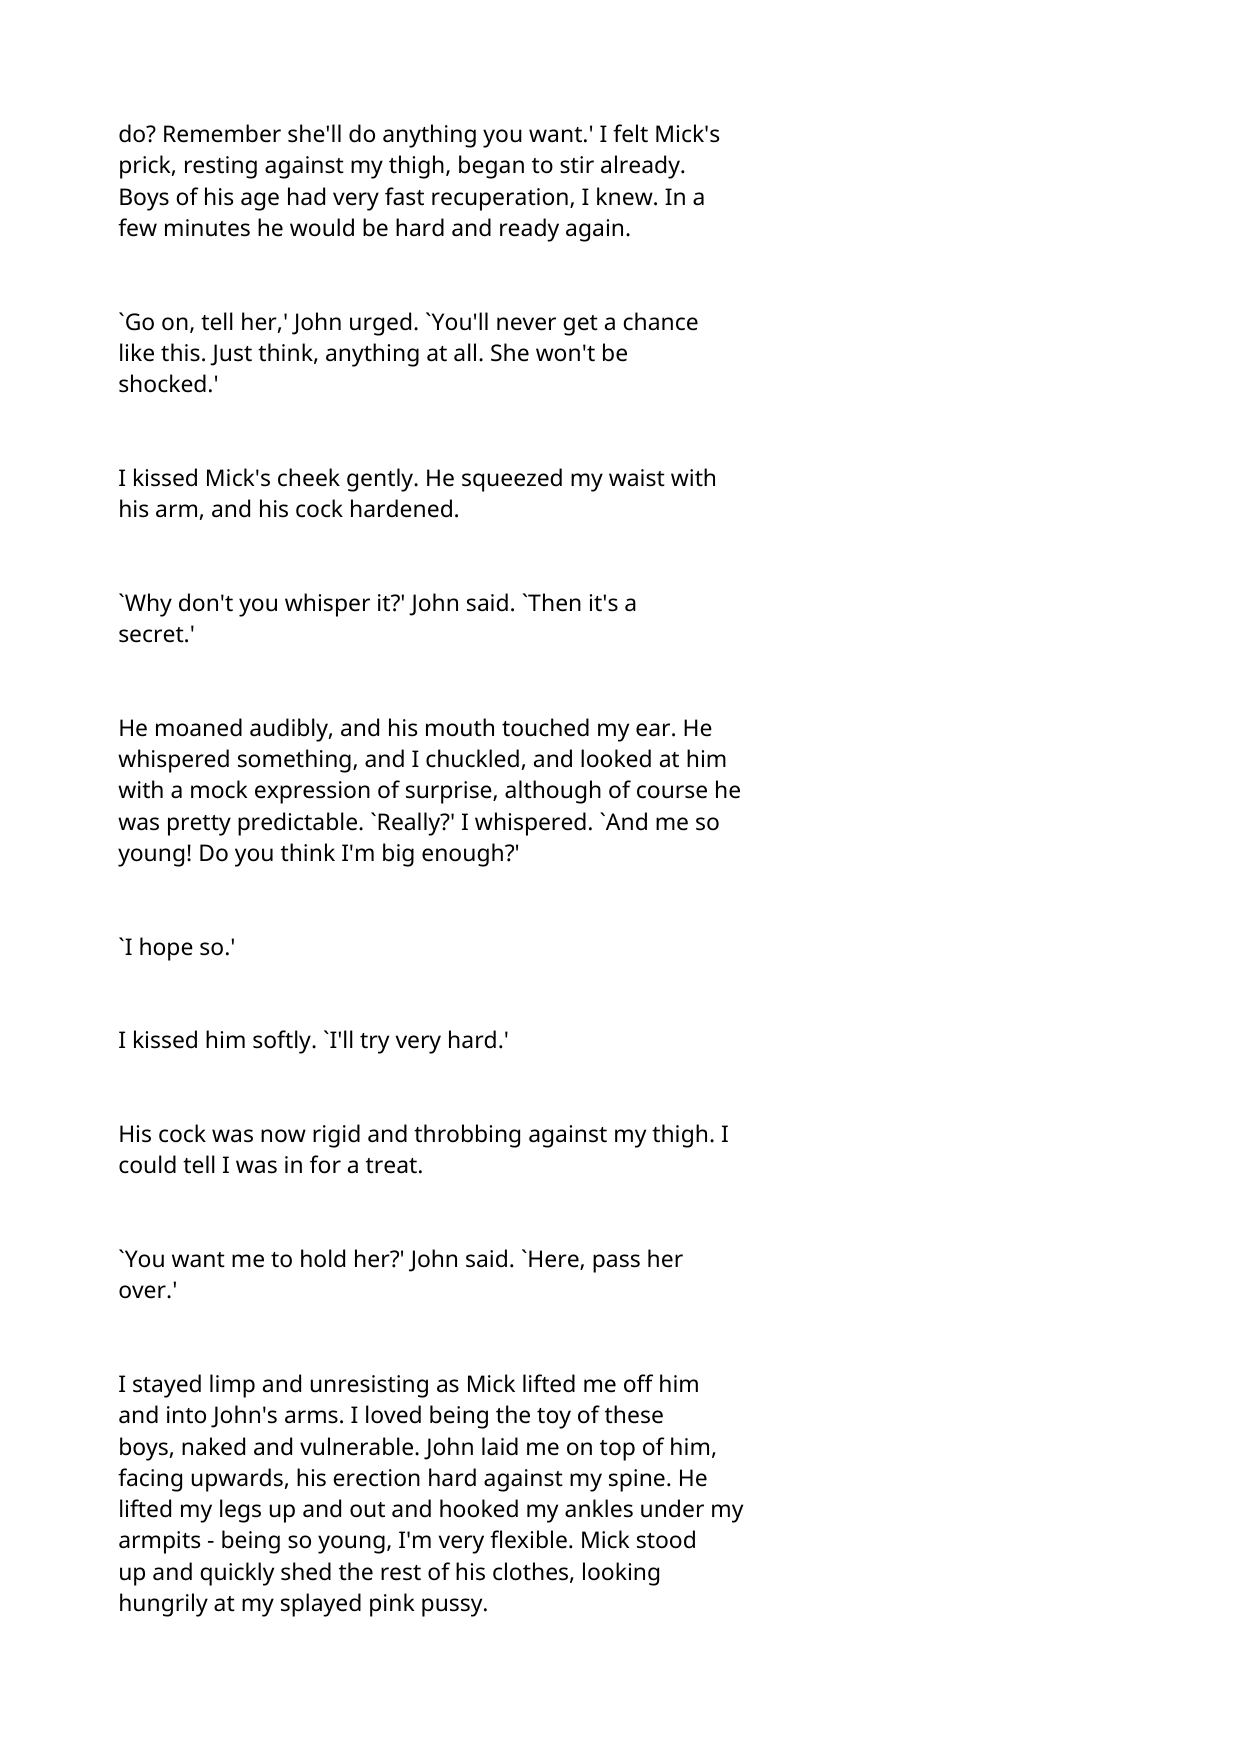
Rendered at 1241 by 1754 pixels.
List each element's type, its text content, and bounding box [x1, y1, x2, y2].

text armpits - being so young, I'm very flexible. Mick stood [118, 1524, 1122, 1556]
text I kissed him softly. `I'll try very hard.' [118, 1024, 1122, 1056]
text boys, naked and vulnerable. John laid me on top of him, [118, 1431, 1122, 1462]
text do? Remember she'll do anything you want.' I felt Mick's [118, 118, 1122, 149]
text whispered something, and I chuckled, and looked at him [118, 743, 1122, 774]
text `I hope so.' [118, 931, 1122, 962]
text lifted my legs up and out and hooked my ankles under my [118, 1493, 1122, 1524]
text over.' [118, 1274, 1122, 1306]
text His cock was now rigid and throbbing against my thigh. I [118, 1118, 1122, 1149]
text could tell I was in for a treat. [118, 1149, 1122, 1181]
text few minutes he would be hard and ready again. [118, 212, 1122, 243]
text and into John's arms. I loved being the toy of these [118, 1399, 1122, 1431]
text I kissed Mick's cheek gently. He squeezed my waist with [118, 462, 1122, 493]
text his arm, and his cock hardened. [118, 493, 1122, 524]
text up and quickly shed the rest of his clothes, looking [118, 1556, 1122, 1587]
text facing upwards, his erection hard against my spine. He [118, 1462, 1122, 1493]
text I stayed limp and unresisting as Mick lifted me off him [118, 1368, 1122, 1399]
text secret.' [118, 618, 1122, 649]
text `Go on, tell her,' John urged. `You'll never get a chance [118, 306, 1122, 337]
text like this. Just think, anything at all. She won't be [118, 337, 1122, 368]
text with a mock expression of surprise, although of course he [118, 774, 1122, 806]
text He moaned audibly, and his mouth touched my ear. He [118, 712, 1122, 743]
text `Why don't you whisper it?' John said. `Then it's a [118, 587, 1122, 618]
text hungrily at my splayed pink pussy. [118, 1587, 1122, 1618]
text shocked.' [118, 368, 1122, 399]
text Boys of his age had very fast recuperation, I knew. In a [118, 181, 1122, 212]
text prick, resting against my thigh, began to stir already. [118, 149, 1122, 181]
text `You want me to hold her?' John said. `Here, pass her [118, 1243, 1122, 1274]
text was pretty predictable. `Really?' I whispered. `And me so [118, 806, 1122, 837]
text young! Do you think I'm big enough?' [118, 837, 1122, 868]
